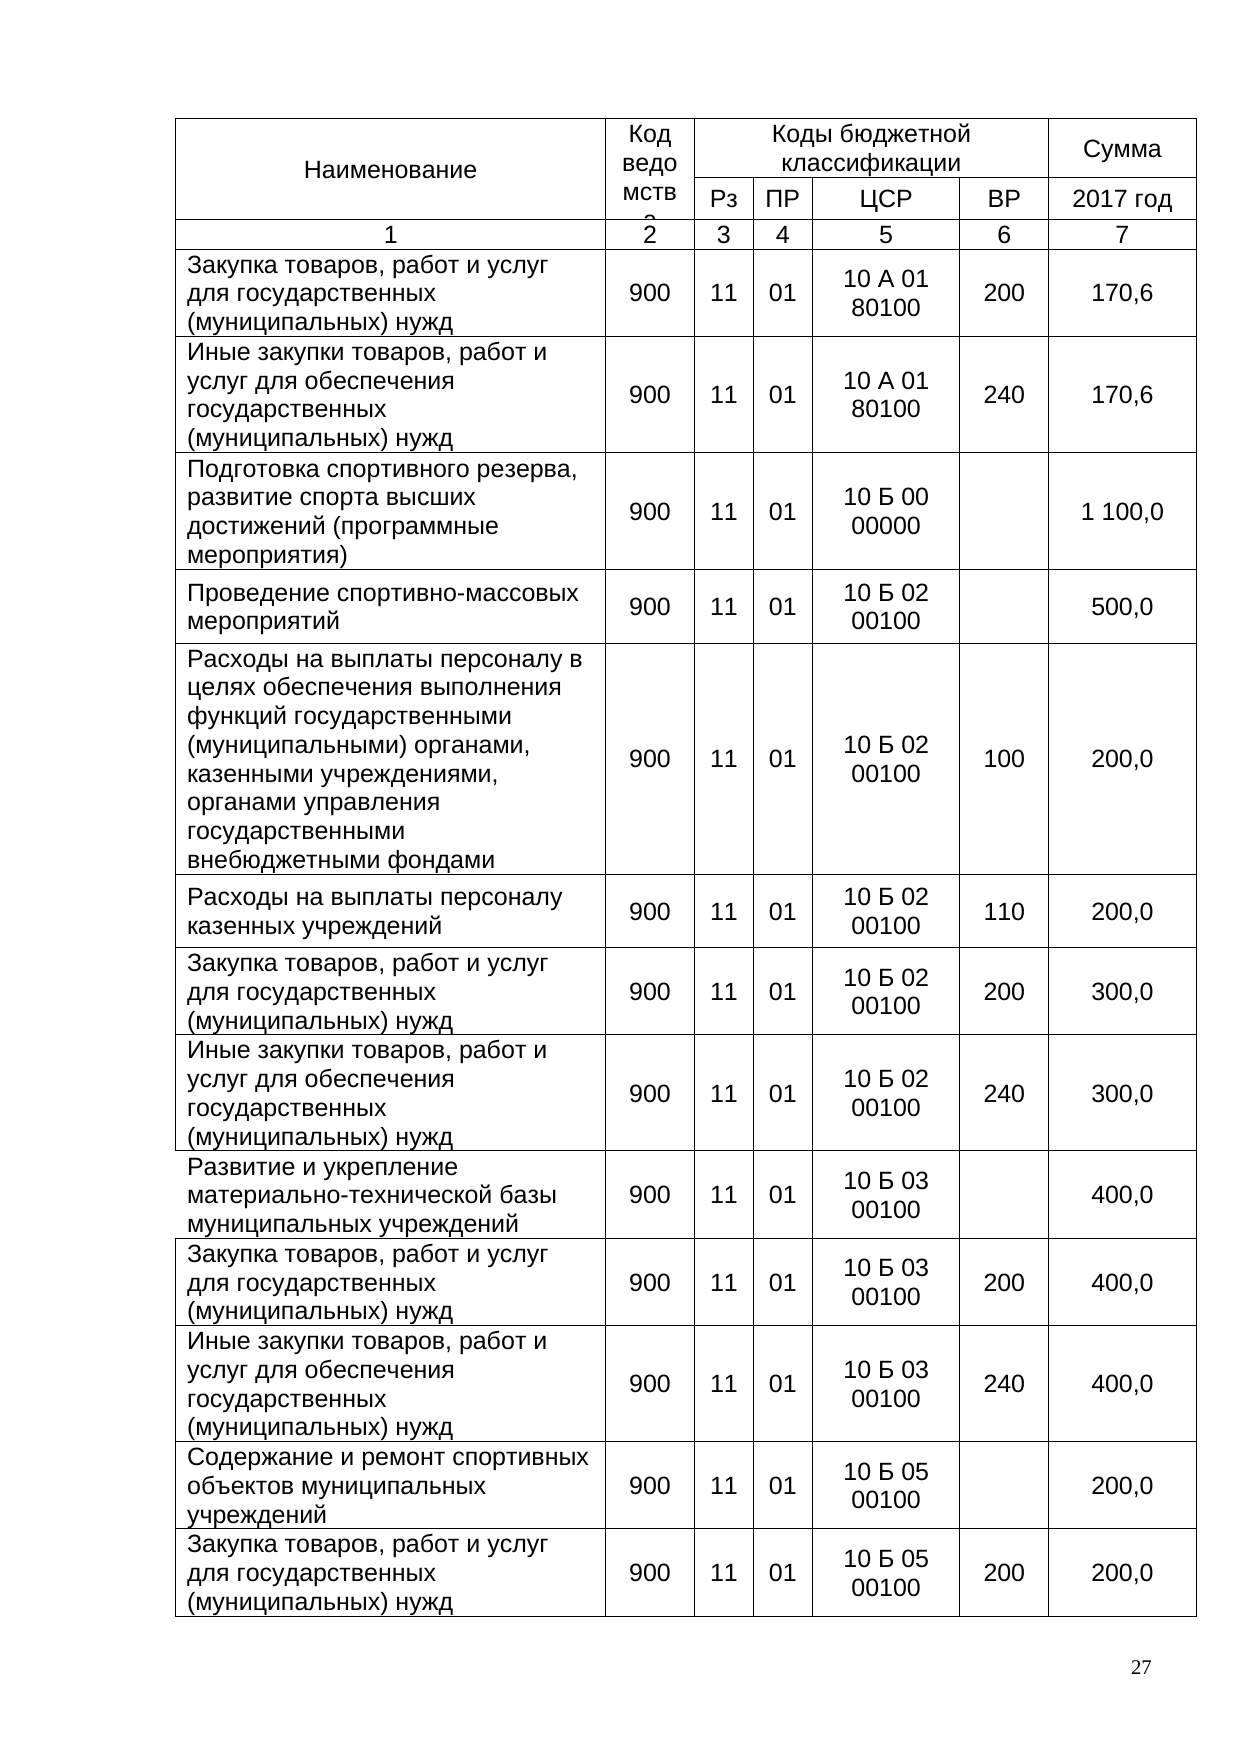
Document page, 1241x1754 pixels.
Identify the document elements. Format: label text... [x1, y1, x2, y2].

table_cell ПР [754, 178, 812, 219]
table_cell Расходы на выплаты персоналу в целях обеспечения выполнения функций государственными (муниципальными) органами, казенными учреждениями, органами управления государственными внебюджетными фондами [176, 644, 605, 874]
table_cell 7 [1049, 220, 1196, 249]
table_cell 900 [606, 250, 694, 336]
table_cell 300,0 [1049, 1035, 1196, 1150]
table_cell 200 [960, 1239, 1048, 1325]
table_cell 01 [754, 875, 812, 947]
table_cell 300,0 [1049, 948, 1196, 1034]
table_cell [960, 1151, 1048, 1238]
table_cell 01 [754, 570, 812, 643]
table_cell 01 [754, 337, 812, 452]
table_cell 4 [754, 220, 812, 249]
table_cell 10 Б 00 00000 [813, 453, 959, 569]
table_cell 11 [695, 250, 753, 336]
table_cell 11 [695, 1529, 753, 1616]
table_cell 100 [960, 644, 1048, 874]
table_cell 11 [695, 1326, 753, 1441]
table_cell Закупка товаров, работ и услуг для государственных (муниципальных) нужд [176, 250, 605, 336]
table_header Наименование [176, 119, 605, 219]
table_cell 500,0 [1049, 570, 1196, 643]
table_cell 01 [754, 1529, 812, 1616]
table_cell Иные закупки товаров, работ и услуг для обеспечения государственных (муниципальных) нужд [176, 1326, 605, 1441]
table_cell 10 Б 05 00100 [813, 1529, 959, 1616]
table_cell 10 Б 02 00100 [813, 875, 959, 947]
table_cell Закупка товаров, работ и услуг для государственных (муниципальных) нужд [176, 1239, 605, 1325]
table_header Код ведомства [606, 119, 694, 219]
table_cell 200 [960, 250, 1048, 336]
table_header Коды бюджетной классификации [695, 119, 1048, 177]
table_cell 900 [606, 948, 694, 1034]
table_cell 11 [695, 1442, 753, 1528]
table_cell 10 А 01 80100 [813, 337, 959, 452]
table_cell 11 [695, 1239, 753, 1325]
table_cell 200,0 [1049, 875, 1196, 947]
table_cell 240 [960, 337, 1048, 452]
table_cell 240 [960, 1035, 1048, 1150]
table_cell 10 Б 02 00100 [813, 644, 959, 874]
table_cell 10 Б 02 00100 [813, 948, 959, 1034]
table_cell 10 Б 02 00100 [813, 570, 959, 643]
table_cell 900 [606, 1442, 694, 1528]
table_cell 200,0 [1049, 644, 1196, 874]
table_cell [960, 453, 1048, 569]
table_cell 400,0 [1049, 1151, 1196, 1238]
table_cell 110 [960, 875, 1048, 947]
table_cell 01 [754, 948, 812, 1034]
table_cell 11 [695, 1151, 753, 1238]
table_cell 900 [606, 1035, 694, 1150]
table_cell 900 [606, 1529, 694, 1616]
table_cell 11 [695, 875, 753, 947]
table_cell 11 [695, 337, 753, 452]
table_cell 1 [176, 220, 605, 249]
table_cell 01 [754, 1442, 812, 1528]
table_cell Рз [695, 178, 753, 219]
table_cell [960, 570, 1048, 643]
table_cell 2017 год [1049, 178, 1196, 219]
table_cell Содержание и ремонт спортивных объектов муниципальных учреждений [176, 1442, 605, 1528]
table_cell 900 [606, 1326, 694, 1441]
table_cell 01 [754, 453, 812, 569]
table_cell 01 [754, 1151, 812, 1238]
table_cell 5 [813, 220, 959, 249]
table_cell 11 [695, 644, 753, 874]
table_cell 900 [606, 453, 694, 569]
table_cell 10 Б 03 00100 [813, 1239, 959, 1325]
table_cell 3 [695, 220, 753, 249]
table_cell Закупка товаров, работ и услуг для государственных (муниципальных) нужд [176, 1529, 605, 1616]
table_cell 900 [606, 644, 694, 874]
table_cell [960, 1442, 1048, 1528]
table_cell 10 Б 03 00100 [813, 1151, 959, 1238]
table_cell 10 Б 02 00100 [813, 1035, 959, 1150]
table_cell 400,0 [1049, 1326, 1196, 1441]
table_cell Иные закупки товаров, работ и услуг для обеспечения государственных (муниципальных) нужд [176, 1035, 605, 1150]
table_cell 01 [754, 1035, 812, 1150]
table_cell 11 [695, 948, 753, 1034]
table_cell 900 [606, 875, 694, 947]
table_cell 10 А 01 80100 [813, 250, 959, 336]
table_cell Развитие и укрепление материально-технической базы муниципальных учреждений [176, 1151, 605, 1238]
table_cell 900 [606, 1239, 694, 1325]
table_cell 2 [606, 220, 694, 249]
table_cell ЦСР [813, 178, 959, 219]
table_cell 170,6 [1049, 337, 1196, 452]
table_cell 170,6 [1049, 250, 1196, 336]
table_cell 200,0 [1049, 1529, 1196, 1616]
table_cell 200 [960, 948, 1048, 1034]
table_cell Расходы на выплаты персоналу казенных учреждений [176, 875, 605, 947]
table_cell Закупка товаров, работ и услуг для государственных (муниципальных) нужд [176, 948, 605, 1034]
table_cell Иные закупки товаров, работ и услуг для обеспечения государственных (муниципальных) нужд [176, 337, 605, 452]
table_cell 200 [960, 1529, 1048, 1616]
table_cell 11 [695, 570, 753, 643]
table_cell 900 [606, 570, 694, 643]
table_cell 11 [695, 453, 753, 569]
table_cell 10 Б 05 00100 [813, 1442, 959, 1528]
table_cell 10 Б 03 00100 [813, 1326, 959, 1441]
table_cell 01 [754, 1239, 812, 1325]
table_cell 900 [606, 337, 694, 452]
table_cell 400,0 [1049, 1239, 1196, 1325]
table_cell Проведение спортивно-массовых мероприятий [176, 570, 605, 643]
table_cell 01 [754, 644, 812, 874]
table_cell 1 100,0 [1049, 453, 1196, 569]
table_cell 900 [606, 1151, 694, 1238]
table_header Сумма [1049, 119, 1196, 177]
table_cell Подготовка спортивного резерва, развитие спорта высших достижений (программные мероприятия) [176, 453, 605, 569]
table_cell 01 [754, 1326, 812, 1441]
table_cell 01 [754, 250, 812, 336]
table_cell 240 [960, 1326, 1048, 1441]
table_cell ВР [960, 178, 1048, 219]
table_cell 6 [960, 220, 1048, 249]
table_cell 11 [695, 1035, 753, 1150]
table_cell 200,0 [1049, 1442, 1196, 1528]
